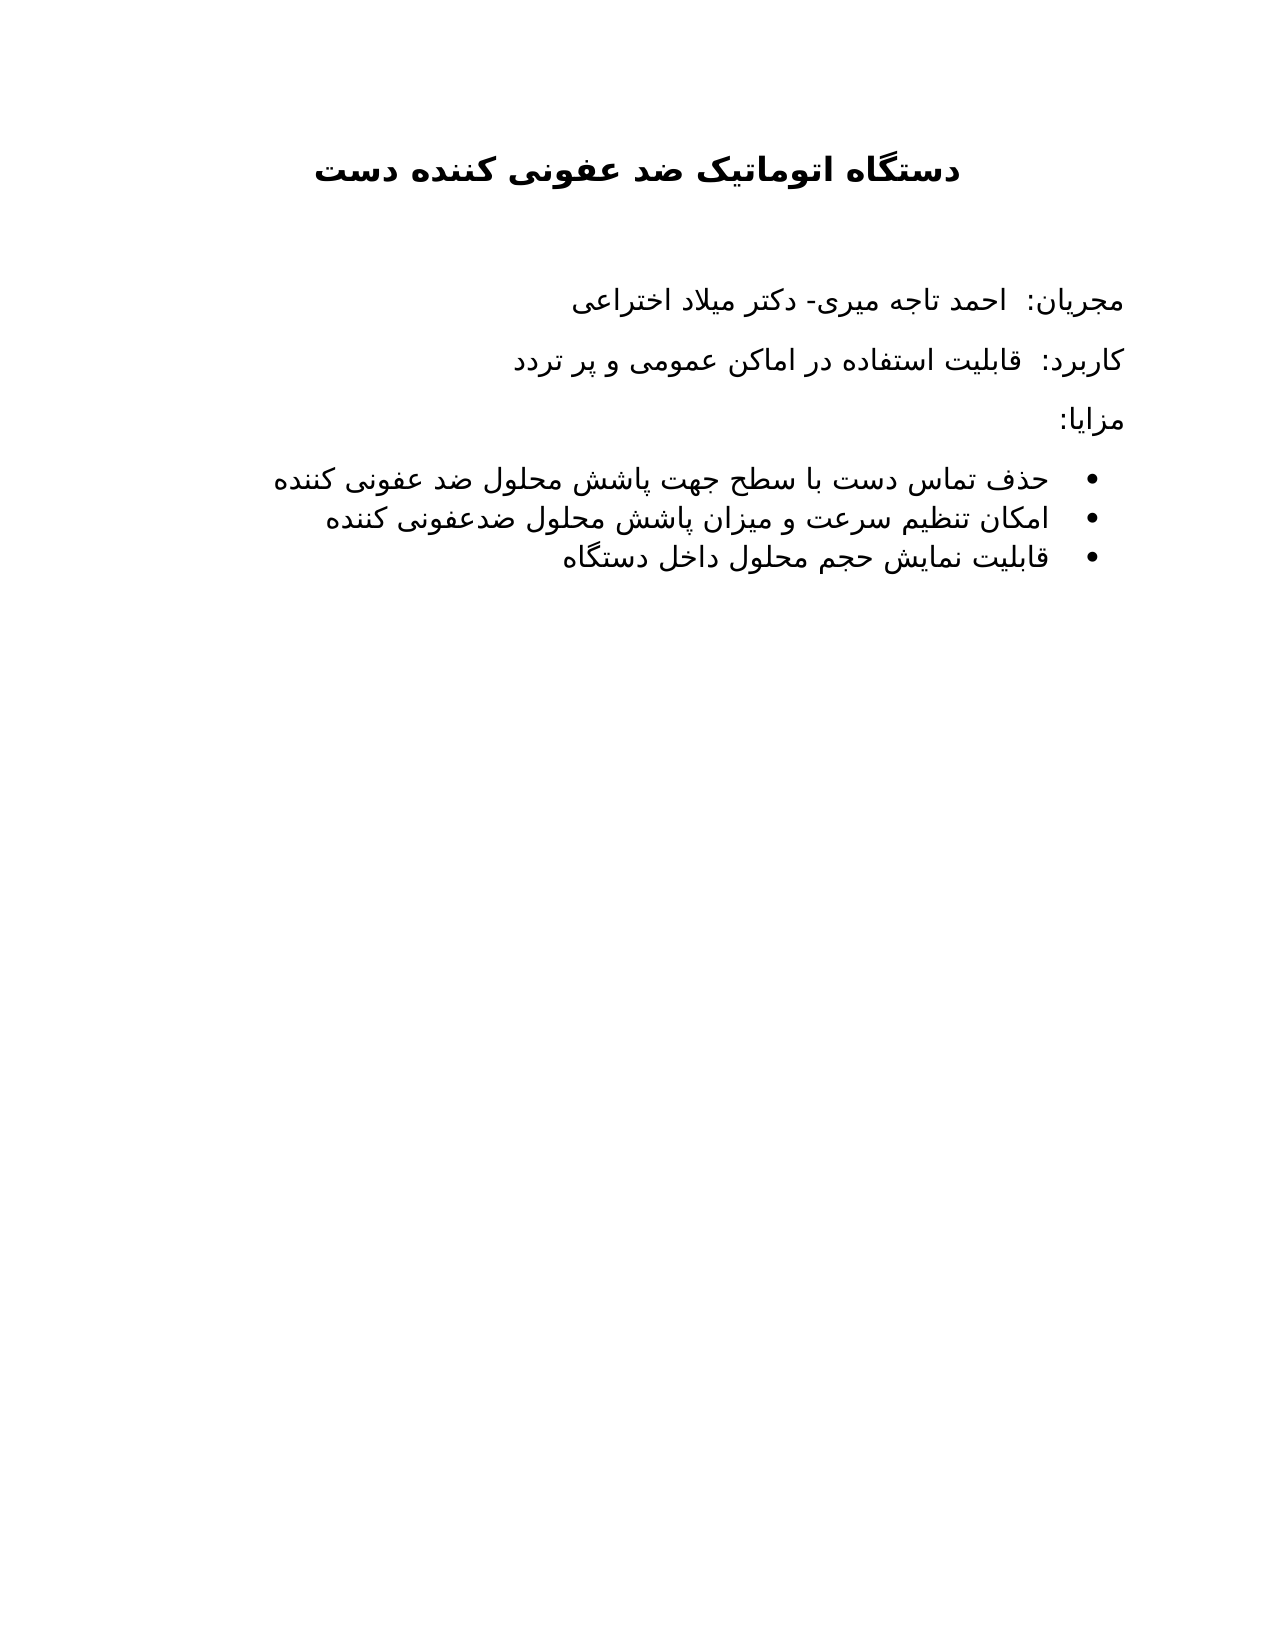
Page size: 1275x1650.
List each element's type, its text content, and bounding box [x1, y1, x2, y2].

text دستگاه اتوماتیک ضد عفونی کننده دست [150, 150, 1125, 189]
text مزایا: [150, 403, 1125, 437]
text مجریان: احمد تاجه میری- دکتر میلاد اختراعی [150, 283, 1125, 317]
list امکان تنظیم سرعت و میزان پاشش محلول ضدعفونی کننده [150, 501, 1087, 535]
list قابلیت نمایش حجم محلول داخل دستگاه [150, 540, 1087, 574]
list حذف تماس دست با سطح جهت پاشش محلول ضد عفونی کننده [150, 462, 1087, 496]
text کاربرد: قابلیت استفاده در اماکن عمومی و پر تردد [150, 343, 1125, 377]
